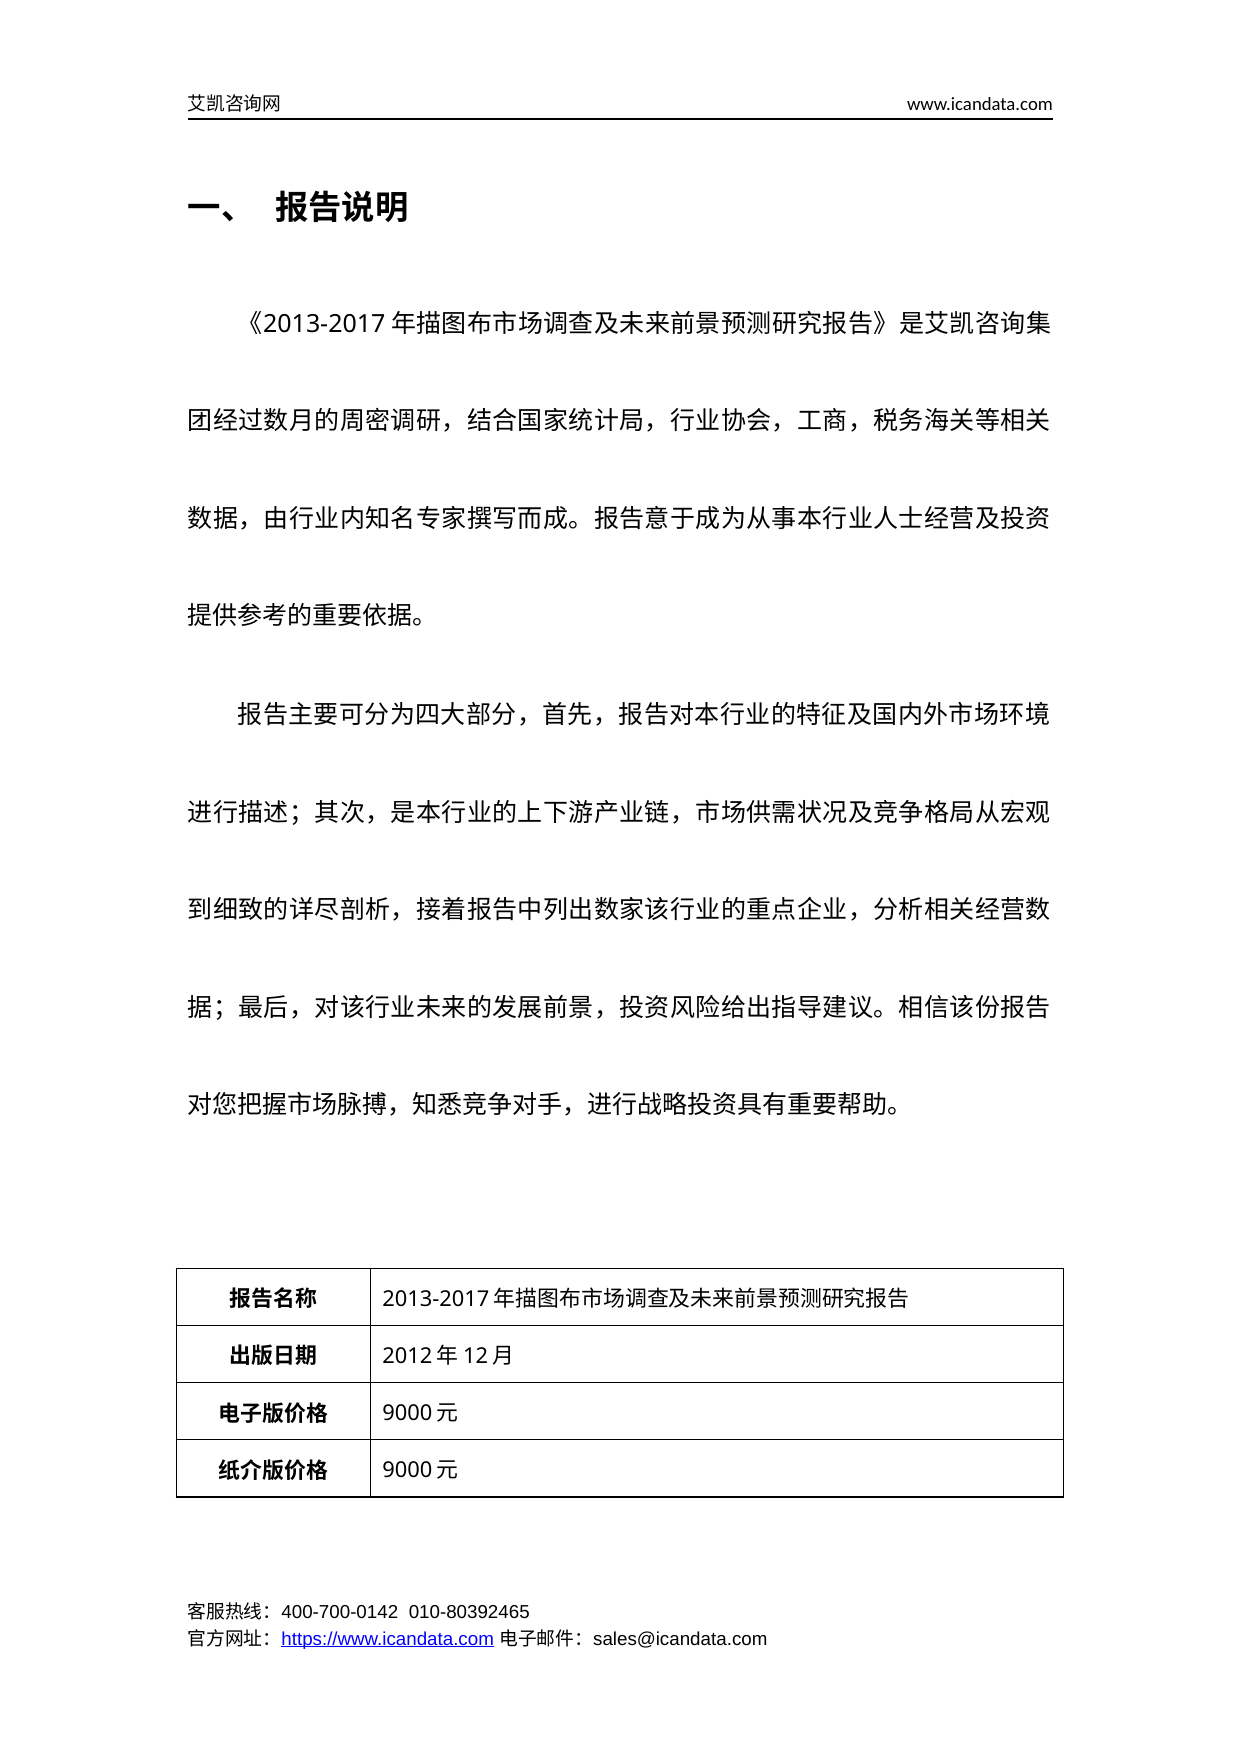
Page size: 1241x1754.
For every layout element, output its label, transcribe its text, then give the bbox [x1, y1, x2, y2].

text 报告主要可分为四大部分，首先，报告对本行业的特征及国内外市场环境进行描述；其次，是本行业的上下游产业链，市场供需状况及竞争格局从宏观到细致的详尽剖析，接着报告中列出数家该行业的重点企业，分析相关经营数据；最后，对该行业未来的发展前景，投资风险给出指导建议。相信该份报告对您把握市场脉搏，知悉竞争对手，进行战略投资具有重要帮助。 [187, 681, 1053, 1136]
table_cell 9000元 [371, 1383, 1063, 1439]
subtitle 报告说明 [187, 172, 1053, 237]
table_cell 2012年12月 [371, 1326, 1063, 1382]
text 《2013-2017年描图布市场调查及未来前景预测研究报告》是艾凯咨询集团经过数月的周密调研，结合国家统计局，行业协会，工商，税务海关等相关数据，由行业内知名专家撰写而成。报告意于成为从事本行业人士经营及投资提供参考的重要依据。 [187, 289, 1053, 646]
table_header 2013-2017年描图布市场调查及未来前景预测研究报告 [371, 1269, 1063, 1325]
table_header 报告名称 [177, 1269, 370, 1325]
table_cell 9000元 [371, 1440, 1063, 1496]
table_cell 电子版价格 [177, 1383, 370, 1439]
table_cell 出版日期 [177, 1326, 370, 1382]
table_cell 纸介版价格 [177, 1440, 370, 1496]
